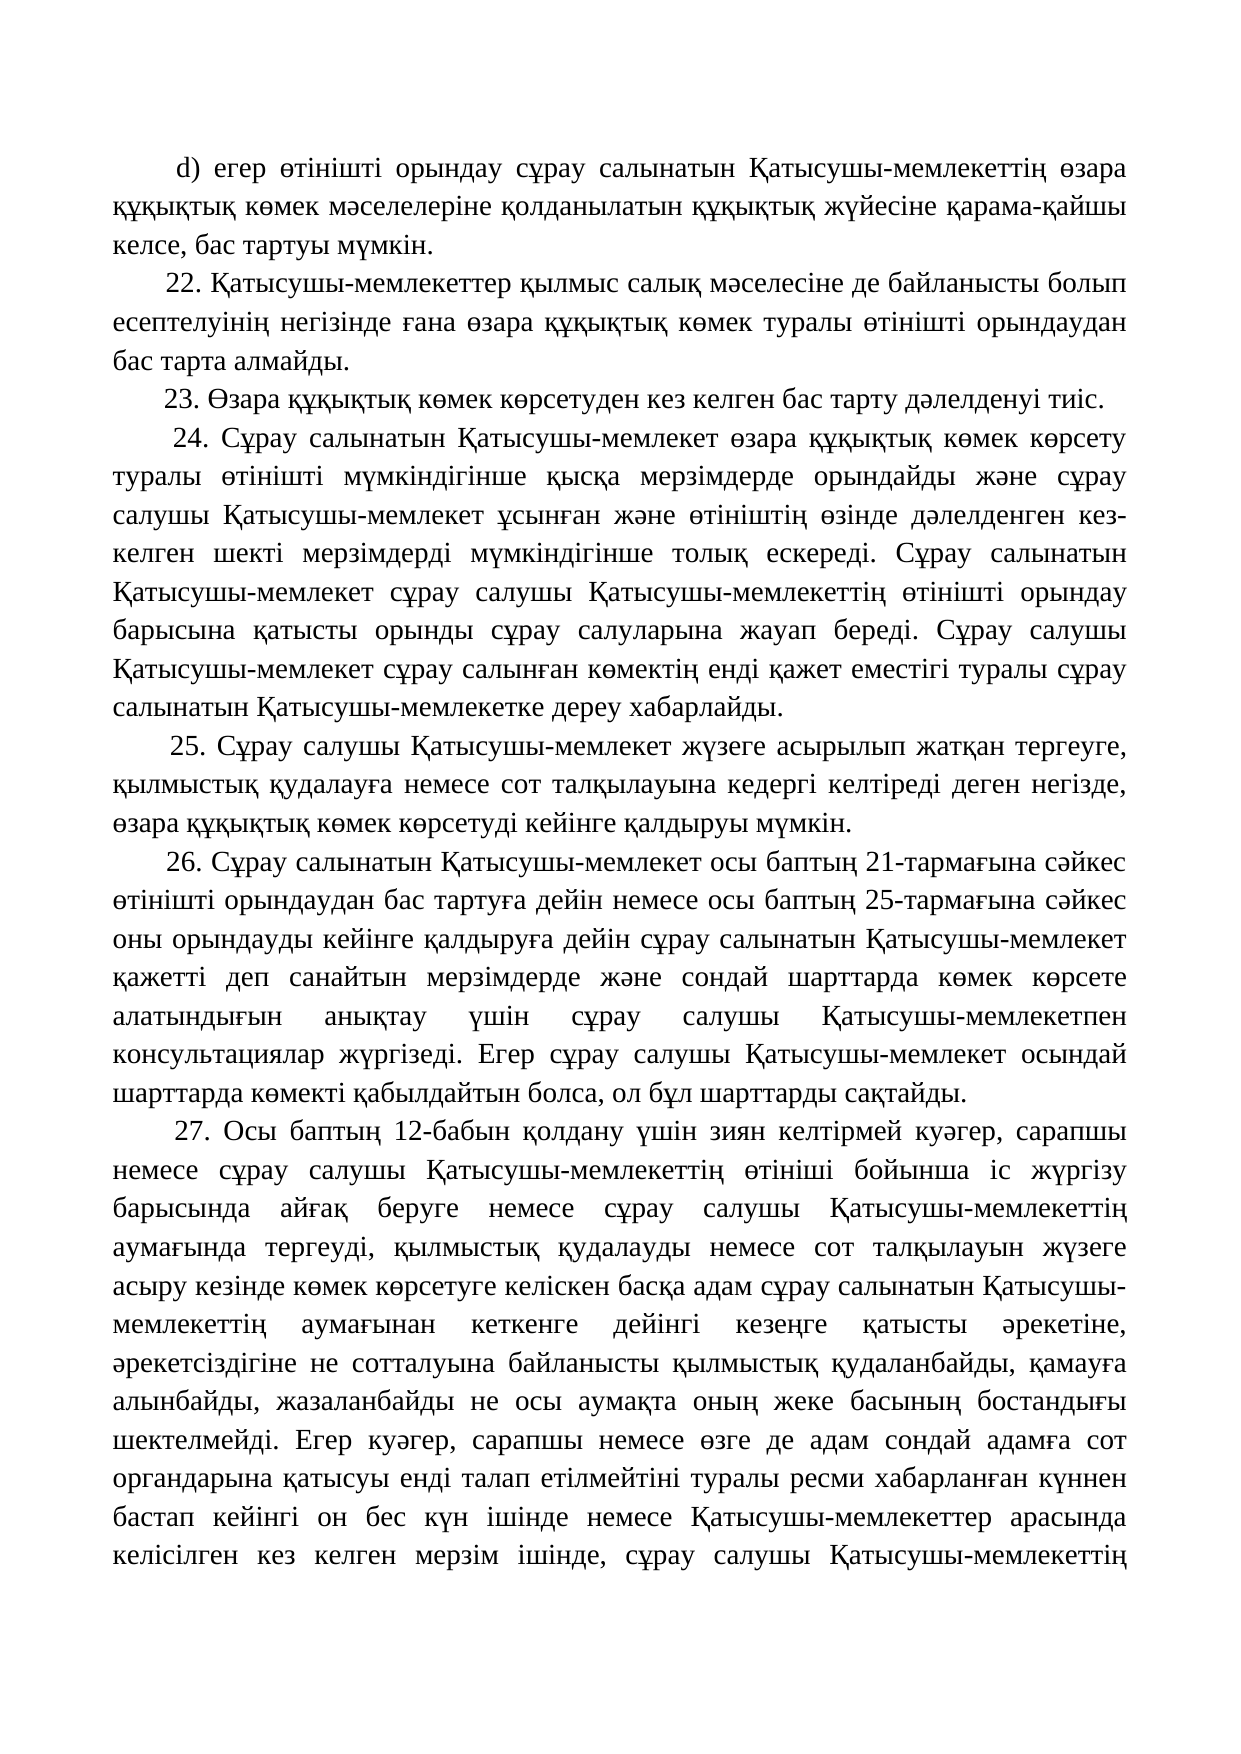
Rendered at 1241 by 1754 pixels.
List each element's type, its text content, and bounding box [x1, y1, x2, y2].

text d) егер өтінішті орындау сұрау салынатын Қатысушы-мемлекеттің өзара құқықтық көмек мәселелеріне қолданылатын құқықтық жүйесіне қарама-қайшы келсе, бас тартуы мүмкін. [112, 150, 1128, 261]
text 22. Қатысушы-мемлекеттер қылмыс салық мәселесіне де байланысты болып есептелуінің негізінде ғана өзара құқықтық көмек туралы өтінішті орындаудан бас тарта алмайды. [112, 266, 1128, 376]
text 25. Сұрау салушы Қатысушы-мемлекет жүзеге асырылып жатқан тергеуге, қылмыстық қудалауға немесе сот талқылауына кедергі келтіреді деген негізде, өзара құқықтық көмек көрсетуді кейінге қалдыруы мүмкін. [112, 728, 1128, 839]
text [112, 1113, 1128, 1571]
text 23. Өзара құқықтық көмек көрсетуден кез келген бас тарту дәлелденуі тиіс. [112, 381, 1128, 415]
text 24. Сұрау салынатын Қатысушы-мемлекет өзара құқықтық көмек көрсету туралы өтінішті мүмкіндігінше қысқа мерзімдерде орындайды және сұрау салушы Қатысушы-мемлекет ұсынған және өтініштің өзінде дәлелденген кез-келген шекті мерзімдерді мүмкіндігінше толық ескереді. Сұрау салынатын Қатысушы-мемлекет сұрау салушы Қатысушы-мемлекеттің өтінішті орындау барысына қатысты орынды сұрау салуларына жауап береді. Сұрау салушы Қатысушы-мемлекет сұрау салынған көмектің енді қажет еместігі туралы сұрау салынатын Қатысушы-мемлекетке дереу хабарлайды. [112, 420, 1128, 723]
text 26. Сұрау салынатын Қатысушы-мемлекет осы баптың 21-тармағына сәйкес өтінішті орындаудан бас тартуға дейін немесе осы баптың 25-тармағына сәйкес оны орындауды кейінге қалдыруға дейін сұрау салынатын Қатысушы-мемлекет қажетті деп санайтын мерзімдерде және сондай шарттарда көмек көрсете алатындығын анықтау үшін сұрау салушы Қатысушы-мемлекетпен консультациялар жүргізеді. Егер сұрау салушы Қатысушы-мемлекет осындай шарттарда көмекті қабылдайтын болса, ол бұл шарттарды сақтайды. [112, 844, 1128, 1108]
